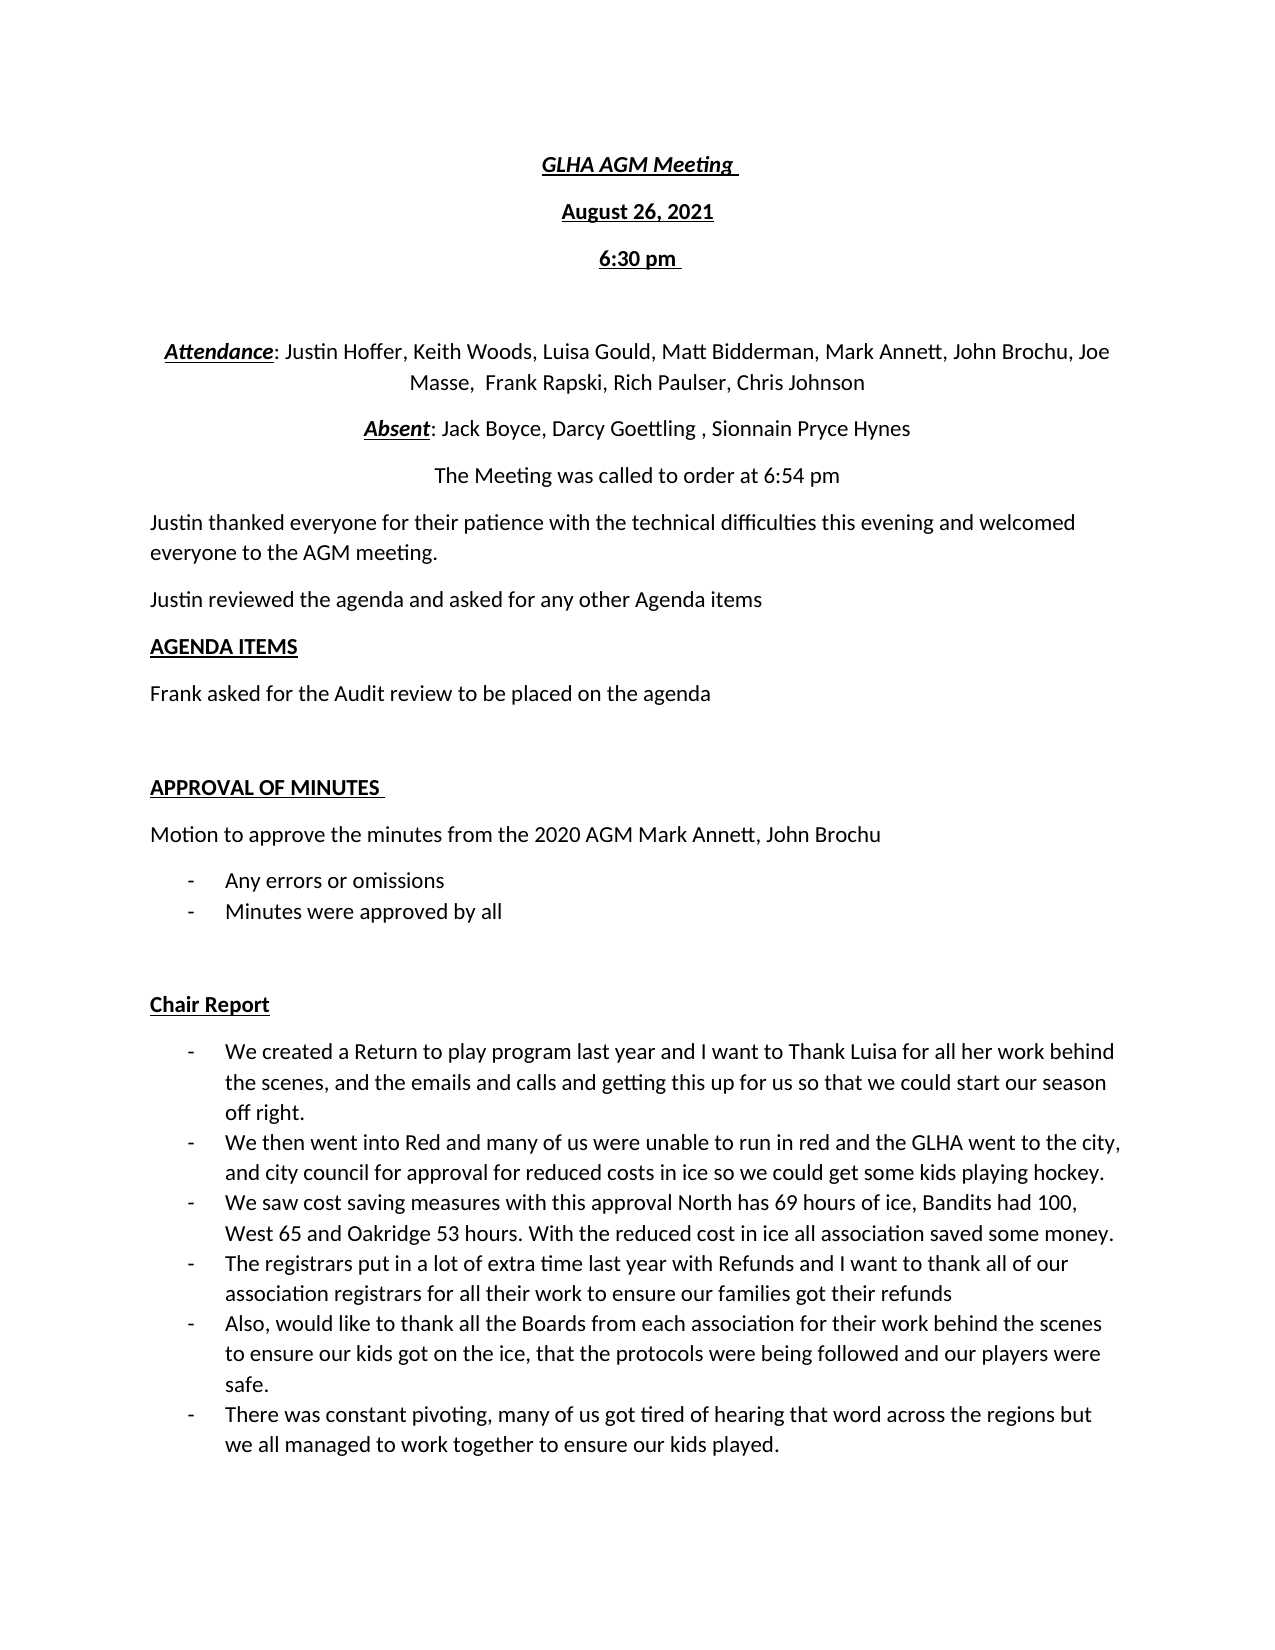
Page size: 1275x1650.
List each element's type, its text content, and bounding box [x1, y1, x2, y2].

text Justin reviewed the agenda and asked for any other Agenda items [150, 585, 1125, 613]
text Chair Report [150, 991, 1125, 1019]
text APPROVAL OF MINUTES [150, 773, 1125, 801]
text Motion to approve the minutes from the 2020 AGM Mark Annett, John Brochu [150, 820, 1125, 848]
text Absent: Jack Boyce, Darcy Goettling , Sionnain Pryce Hynes [150, 414, 1125, 443]
text Frank asked for the Audit review to be placed on the agenda [150, 679, 1125, 707]
text The Meeting was called to order at 6:54 pm [150, 461, 1125, 489]
list We saw cost saving measures with this approval North has 69 hours of ice, Bandits had 100, West 65 and Oakridge 53 hours. With the reduced cost in ice all association saved some money. [187, 1188, 1125, 1247]
list The registrars put in a lot of extra time last year with Refunds and I want to thank all of our association registrars for all their work to ensure our families got their refunds [187, 1249, 1125, 1307]
text 6:30 pm [150, 244, 1125, 272]
list Minutes were approved by all [187, 897, 1125, 925]
text AGENDA ITEMS [150, 632, 1125, 660]
list There was constant pivoting, many of us got tired of hearing that word across the regions but we all managed to work together to ensure our kids played. [187, 1400, 1125, 1458]
text Justin thanked everyone for their patience with the technical difficulties this evening and welcomed everyone to the AGM meeting. [150, 508, 1125, 567]
list Any errors or omissions [187, 867, 1125, 895]
text GLHA AGM Meeting [150, 150, 1125, 178]
text Attendance: Justin Hoffer, Keith Woods, Luisa Gould, Matt Bidderman, Mark Annett, John Brochu, Joe Masse, Frank Rapski, Rich Paulser, Chris Johnson [150, 337, 1125, 396]
list We then went into Red and many of us were unable to run in red and the GLHA went to the city, and city council for approval for reduced costs in ice so we could get some kids playing hockey. [187, 1128, 1125, 1186]
text August 26, 2021 [150, 197, 1125, 225]
list We created a Return to play program last year and I want to Thank Luisa for all her work behind the scenes, and the emails and calls and getting this up for us so that we could start our season off right. [187, 1037, 1125, 1126]
list Also, would like to thank all the Boards from each association for their work behind the scenes to ensure our kids got on the ice, that the protocols were being followed and our players were safe. [187, 1309, 1125, 1398]
